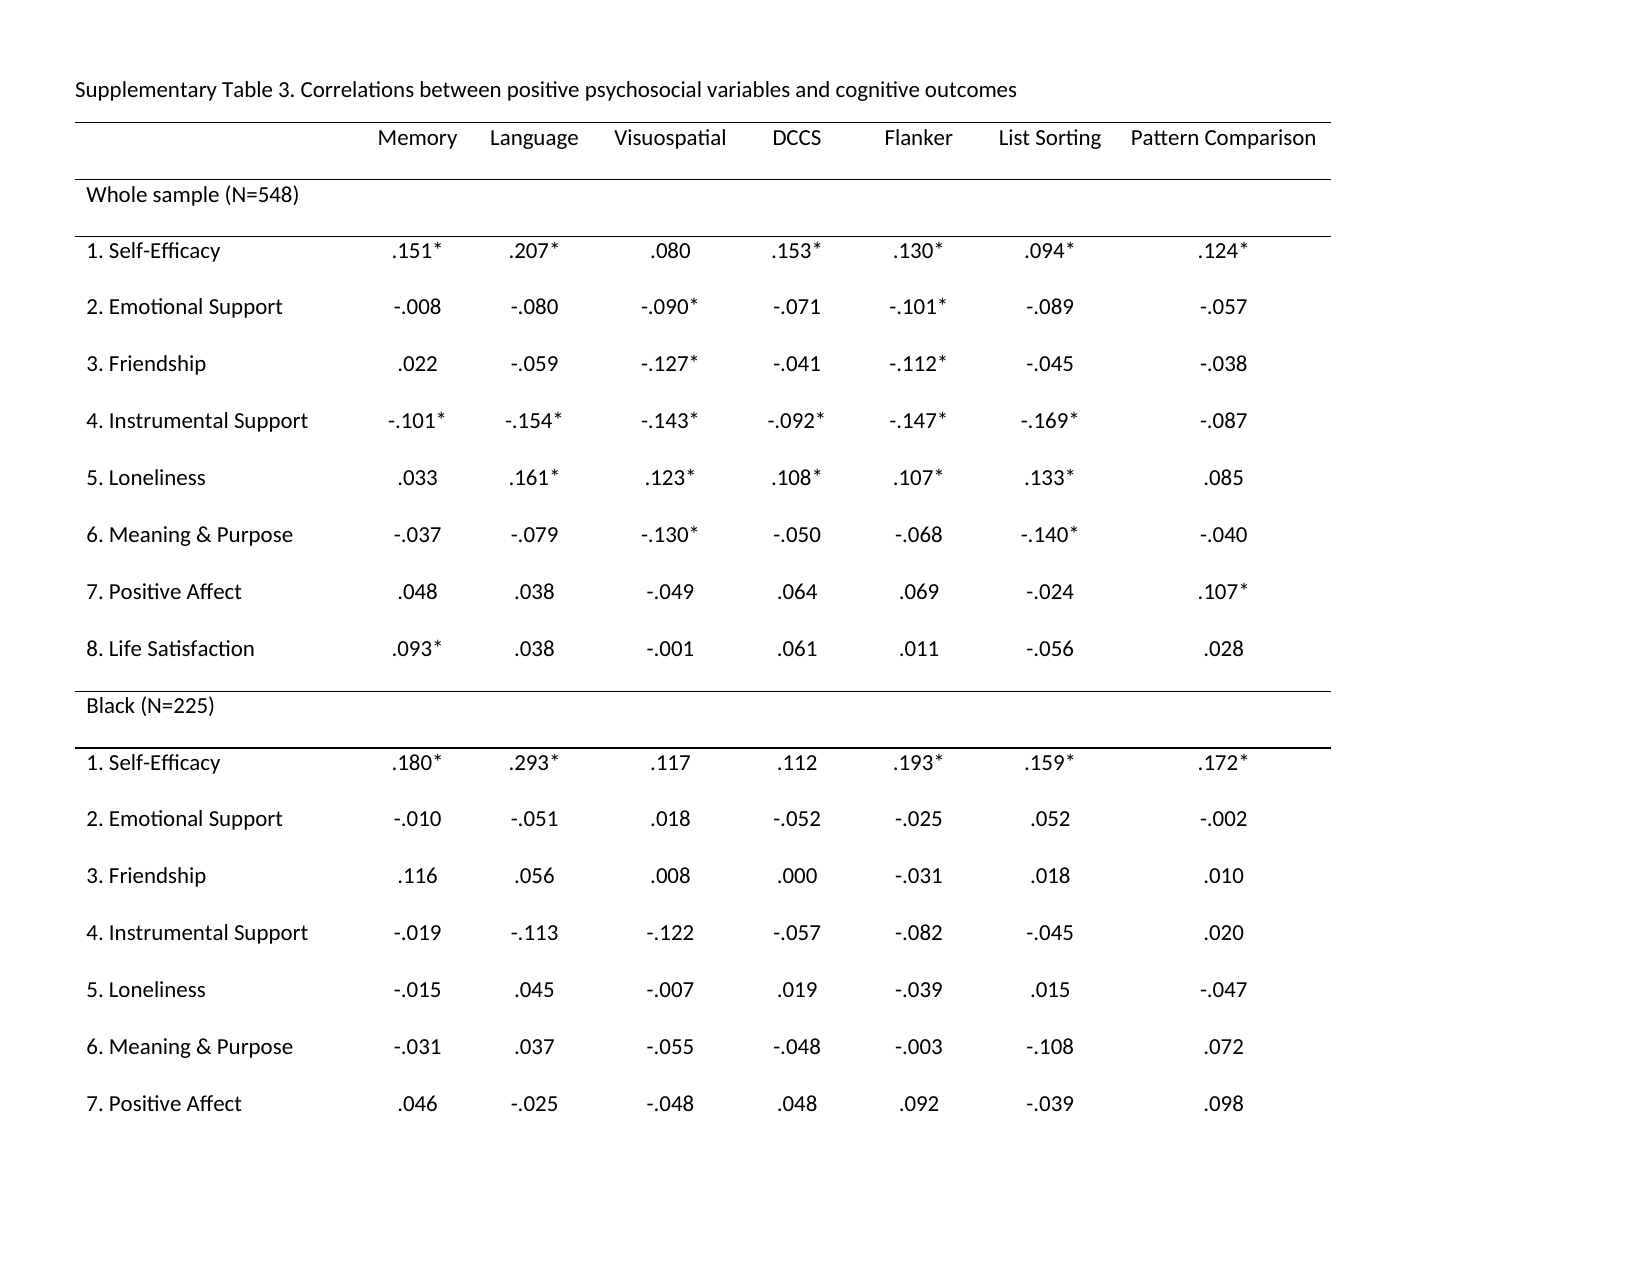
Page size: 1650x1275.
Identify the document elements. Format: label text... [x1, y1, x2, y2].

table_cell -.015 [366, 975, 469, 1032]
table_cell .015 [984, 975, 1116, 1032]
table_cell .008 [600, 861, 741, 918]
table_cell -.010 [366, 804, 469, 861]
table_cell .124* [1116, 237, 1331, 292]
table_cell -.048 [600, 1089, 741, 1146]
table_cell .153* [741, 237, 853, 292]
table_cell -.057 [1116, 292, 1331, 349]
table_cell -.169* [984, 406, 1116, 463]
table_cell -.038 [1116, 349, 1331, 406]
table_cell -.045 [984, 349, 1116, 406]
table_cell 1. Self-Efficacy [75, 237, 366, 292]
table_cell -.068 [853, 520, 984, 577]
table_cell .117 [600, 749, 741, 804]
table_cell -.080 [469, 292, 600, 349]
table_cell -.082 [853, 918, 984, 975]
table_cell -.087 [1116, 406, 1331, 463]
table_cell .020 [1116, 918, 1331, 975]
table_cell 3. Friendship [75, 861, 366, 918]
table_cell .107* [1116, 577, 1331, 634]
table_cell .048 [741, 1089, 853, 1146]
table_header DCCS [741, 123, 853, 179]
table_cell .098 [1116, 1089, 1331, 1146]
table_cell .130* [853, 237, 984, 292]
table_cell -.092* [741, 406, 853, 463]
table_cell .293* [469, 749, 600, 804]
table_cell .022 [366, 349, 469, 406]
table_cell .048 [366, 577, 469, 634]
table_cell .080 [600, 237, 741, 292]
table_cell .112 [741, 749, 853, 804]
table_cell -.055 [600, 1032, 741, 1089]
table_cell .092 [853, 1089, 984, 1146]
table_cell .018 [600, 804, 741, 861]
table_cell .085 [1116, 463, 1331, 520]
table_cell 5. Loneliness [75, 975, 366, 1032]
table_cell .038 [469, 577, 600, 634]
table_cell -.041 [741, 349, 853, 406]
table_cell .069 [853, 577, 984, 634]
table_header [75, 123, 366, 179]
table_cell .018 [984, 861, 1116, 918]
table_cell 6. Meaning & Purpose [75, 520, 366, 577]
table_cell .010 [1116, 861, 1331, 918]
table_cell -.113 [469, 918, 600, 975]
table_header Visuospatial [600, 123, 741, 179]
table_header Language [469, 123, 600, 179]
text Supplementary Table 3. Correlations between positive psychosocial variables and cognitive outcomes [75, 75, 1575, 103]
table_cell 2. Emotional Support [75, 292, 366, 349]
table_cell -.112* [853, 349, 984, 406]
table_cell -.031 [366, 1032, 469, 1089]
table_cell 8. Life Satisfaction [75, 634, 366, 691]
table_cell 1. Self-Efficacy [75, 749, 366, 804]
table_cell .037 [469, 1032, 600, 1089]
table_cell .011 [853, 634, 984, 691]
table_cell -.101* [366, 406, 469, 463]
table_cell -.052 [741, 804, 853, 861]
table_cell 7. Positive Affect [75, 1089, 366, 1146]
table_cell .108* [741, 463, 853, 520]
table_cell -.057 [741, 918, 853, 975]
table_cell -.049 [600, 577, 741, 634]
table_cell -.039 [984, 1089, 1116, 1146]
table_cell -.154* [469, 406, 600, 463]
table_header Memory [366, 123, 469, 179]
table_cell 7. Positive Affect [75, 577, 366, 634]
table_cell -.031 [853, 861, 984, 918]
table_cell .000 [741, 861, 853, 918]
table_cell .064 [741, 577, 853, 634]
table_cell -.008 [366, 292, 469, 349]
table_cell -.108 [984, 1032, 1116, 1089]
table_cell .180* [366, 749, 469, 804]
table_cell .028 [1116, 634, 1331, 691]
table_cell .094* [984, 237, 1116, 292]
table_cell -.127* [600, 349, 741, 406]
table_cell -.130* [600, 520, 741, 577]
table_cell -.122 [600, 918, 741, 975]
table_cell -.101* [853, 292, 984, 349]
table_cell -.019 [366, 918, 469, 975]
table_cell .133* [984, 463, 1116, 520]
table_header Flanker [853, 123, 984, 179]
table_cell -.025 [469, 1089, 600, 1146]
table_cell .207* [469, 237, 600, 292]
table_cell .061 [741, 634, 853, 691]
table_cell -.140* [984, 520, 1116, 577]
table_cell -.025 [853, 804, 984, 861]
table_cell -.001 [600, 634, 741, 691]
table_cell -.045 [984, 918, 1116, 975]
table_cell -.037 [366, 520, 469, 577]
table_cell .046 [366, 1089, 469, 1146]
table_cell -.024 [984, 577, 1116, 634]
table_cell 2. Emotional Support [75, 804, 366, 861]
table_cell -.071 [741, 292, 853, 349]
table_cell .033 [366, 463, 469, 520]
table_cell .159* [984, 749, 1116, 804]
table_cell -.143* [600, 406, 741, 463]
table_cell .161* [469, 463, 600, 520]
table_cell .107* [853, 463, 984, 520]
table_cell .019 [741, 975, 853, 1032]
table_cell .038 [469, 634, 600, 691]
table_cell -.039 [853, 975, 984, 1032]
table_cell .072 [1116, 1032, 1331, 1089]
table_cell 4. Instrumental Support [75, 406, 366, 463]
table_cell .056 [469, 861, 600, 918]
table_cell -.089 [984, 292, 1116, 349]
table_cell -.056 [984, 634, 1116, 691]
table_cell .123* [600, 463, 741, 520]
table_cell .093* [366, 634, 469, 691]
table_cell 4. Instrumental Support [75, 918, 366, 975]
table_cell -.007 [600, 975, 741, 1032]
table_cell -.048 [741, 1032, 853, 1089]
table_cell 3. Friendship [75, 349, 366, 406]
table_cell -.051 [469, 804, 600, 861]
table_header Pattern Comparison [1116, 123, 1331, 179]
table_cell Whole sample (N=548) [75, 180, 1331, 236]
table_cell .052 [984, 804, 1116, 861]
table_cell .151* [366, 237, 469, 292]
table_header List Sorting [984, 123, 1116, 179]
table_cell -.040 [1116, 520, 1331, 577]
table_cell -.050 [741, 520, 853, 577]
table_cell .045 [469, 975, 600, 1032]
table_cell -.047 [1116, 975, 1331, 1032]
table_cell Black (N=225) [75, 692, 1331, 747]
table_cell -.079 [469, 520, 600, 577]
table_cell .193* [853, 749, 984, 804]
table_cell -.147* [853, 406, 984, 463]
table_cell 6. Meaning & Purpose [75, 1032, 366, 1089]
table_cell -.002 [1116, 804, 1331, 861]
table_cell -.059 [469, 349, 600, 406]
table_cell .116 [366, 861, 469, 918]
table_cell .172* [1116, 749, 1331, 804]
table_cell -.003 [853, 1032, 984, 1089]
table_cell -.090* [600, 292, 741, 349]
table_cell 5. Loneliness [75, 463, 366, 520]
